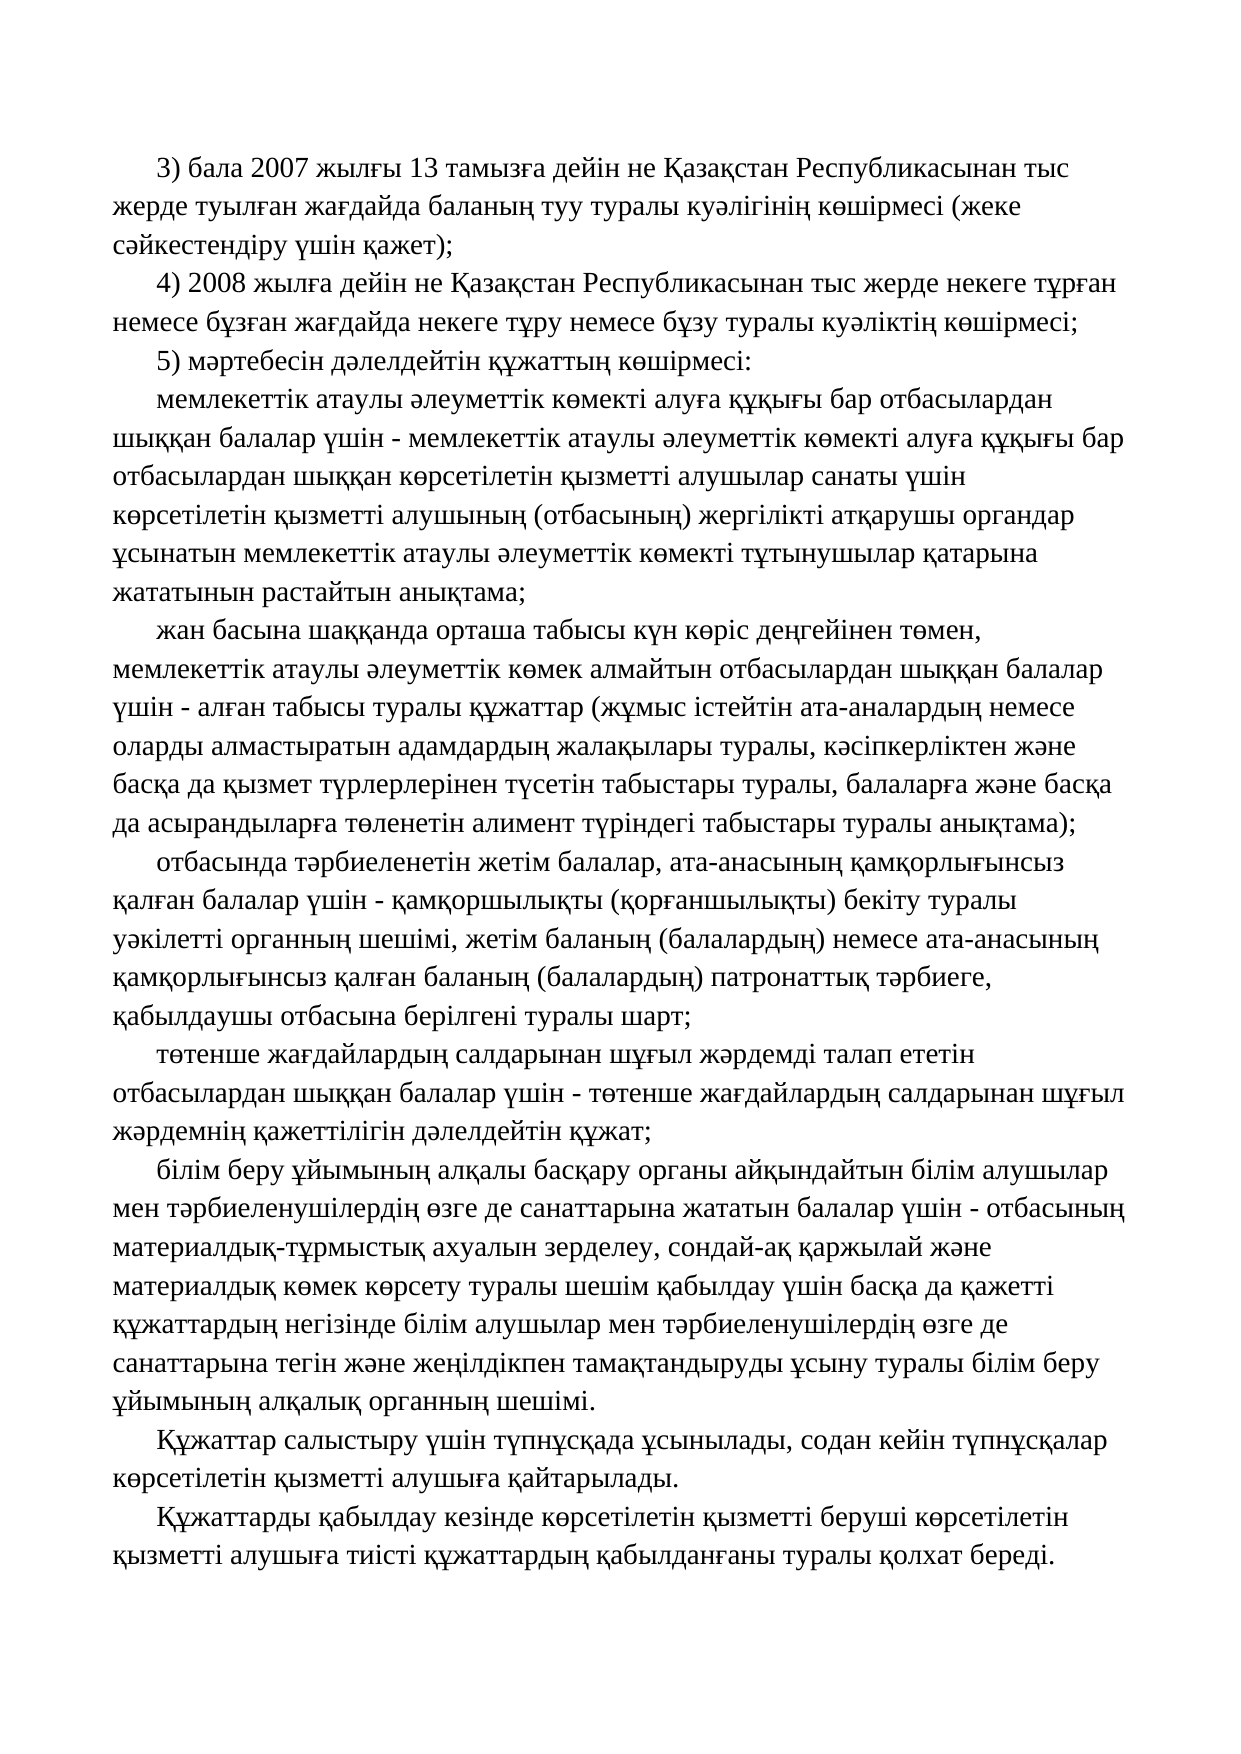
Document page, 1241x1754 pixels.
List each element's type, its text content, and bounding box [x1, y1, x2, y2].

text жан басына шаққанда орташа табысы күн көріс деңгейінен төмен, мемлекеттік атаулы әлеуметтік көмек алмайтын отбасылардан шыққан балалар үшін - алған табысы туралы құжаттар (жұмыс істейтін ата-аналардың немесе оларды алмастыратын адамдардың жалақылары туралы, кәсіпкерліктен және басқа да қызмет түрлерлерінен түсетін табыстары туралы, балаларға және басқа да асырандыларға төленетін алимент түріндегі табыстары туралы анықтама); [112, 612, 1128, 839]
text 4) 2008 жылға дейін не Қазақстан Республикасынан тыс жерде некеге тұрған немесе бұзған жағдайда некеге тұру немесе бұзу туралы куәліктің көшірмесі; [112, 266, 1128, 338]
text төтенше жағдайлардың салдарынан шұғыл жәрдемді талап ететін отбасылардан шыққан балалар үшін - төтенше жағдайлардың салдарынан шұғыл жәрдемнің қажеттілігін дәлелдейтін құжат; [112, 1036, 1128, 1147]
text Құжаттар салыстыру үшiн түпнұсқада ұсынылады, содан кейiн түпнұсқалар көрсетілетін қызметті алушыға қайтарылады. [112, 1422, 1128, 1494]
text 3) бала 2007 жылғы 13 тамызға дейін не Қазақстан Республикасынан тыс жерде туылған жағдайда баланың туу туралы куәлігінің көшірмесі (жеке сәйкестендіру үшін қажет); [112, 150, 1128, 261]
text білім беру ұйымының алқалы басқару органы айқындайтын білім алушылар мен тәрбиеленушілердің өзге де санаттарына жататын балалар үшін - отбасының материалдық-тұрмыстық ахуалын зерделеу, сондай-ақ қаржылай және материалдық көмек көрсету туралы шешім қабылдау үшін басқа да қажетті құжаттардың негізінде білім алушылар мен тәрбиеленушілердің өзге де санаттарына тегін және жеңілдікпен тамақтандыруды ұсыну туралы білім беру ұйымының алқалық органның шешімі. [112, 1152, 1128, 1417]
text мемлекеттік атаулы әлеуметтік көмекті алуға құқығы бар отбасылардан шыққан балалар үшін - мемлекеттік атаулы әлеуметтік көмекті алуға құқығы бар отбасылардан шыққан көрсетілетін қызметті алушылар санаты үшін көрсетілетін қызметті алушының (отбасының) жергілікті атқарушы органдар ұсынатын мемлекеттік атаулы әлеуметтік көмекті тұтынушылар қатарына жататынын растайтын анықтама; [112, 381, 1128, 607]
text 5) мәртебесін дәлелдейтін құжаттың көшірмесі: [112, 343, 1128, 376]
text Құжаттарды қабылдау кезінде көрсетілетін қызметті беруші көрсетілетін қызметті алушыға тиісті құжаттардың қабылданғаны туралы қолхат береді. [112, 1499, 1128, 1571]
text отбасында тәрбиеленетін жетім балалар, ата-анасының қамқорлығынсыз қалған балалар үшін - қамқоршылықты (қорғаншылықты) бекіту туралы уәкілетті органның шешімі, жетім баланың (балалардың) немесе ата-анасының қамқорлығынсыз қалған баланың (балалардың) патронаттық тәрбиеге, қабылдаушы отбасына берілгені туралы шарт; [112, 844, 1128, 1031]
